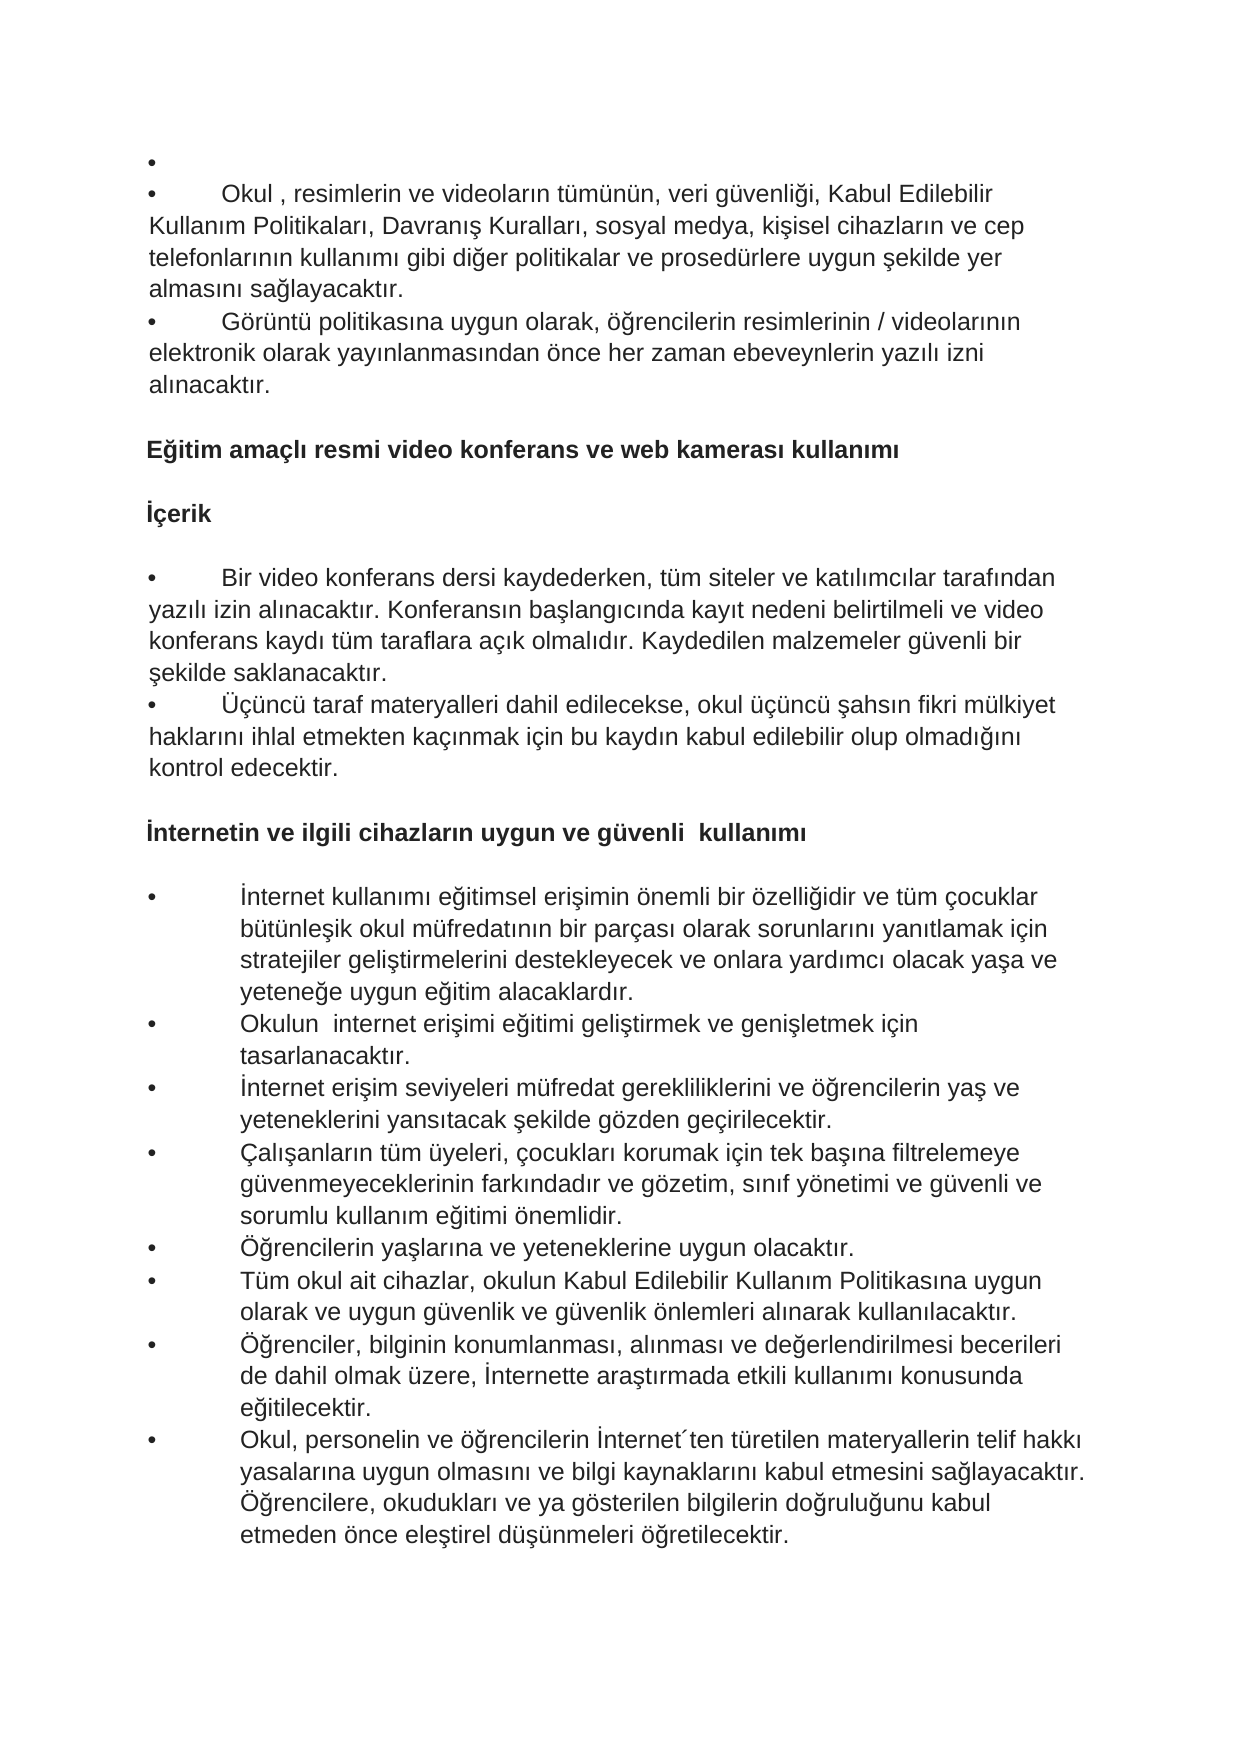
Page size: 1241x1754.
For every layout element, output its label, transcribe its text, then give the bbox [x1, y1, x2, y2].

list Okul , resimlerin ve videoların tümünün, veri güvenliği, Kabul Edilebilir Kullanım Politikaları, Davranış Kuralları, sosyal medya, kişisel cihazların ve cep telefonlarının kullanımı gibi diğer politikalar ve prosedürlere uygun şekilde yer almasını sağlayacaktır. [147, 179, 1089, 303]
list İnternet erişim seviyeleri müfredat gerekliliklerini ve öğrencilerin yaş ve yeteneklerini yansıtacak şekilde gözden geçirilecektir. [147, 1073, 1089, 1134]
list İnternet kullanımı eğitimsel erişimin önemli bir özelliğidir ve tüm çocuklar bütünleşik okul müfredatının bir parçası olarak sorunlarını yanıtlamak için stratejiler geliştirmelerini destekleyecek ve onlara yardımcı olacak yaşa ve yeteneğe uygun eğitim alacaklardır. [147, 882, 1089, 1006]
list Öğrenciler, bilginin konumlanması, alınması ve değerlendirilmesi becerileri de dahil olmak üzere, İnternette araştırmada etkili kullanımı konusunda eğitilecektir. [147, 1330, 1089, 1422]
list Görüntü politikasına uygun olarak, öğrencilerin resimlerinin / videolarının elektronik olarak yayınlanmasından önce her zaman ebeveynlerin yazılı izni alınacaktır. [147, 307, 1089, 398]
subtitle Eğitim amaçlı resmi video konferans ve web kamerası kullanımı [146, 435, 1090, 464]
list Üçüncü taraf materyalleri dahil edilecekse, okul üçüncü şahsın fikri mülkiyet haklarını ihlal etmekten kaçınmak için bu kaydın kabul edilebilir olup olmadığını kontrol edecektir. [147, 690, 1089, 782]
subtitle İçerik [146, 499, 1090, 528]
list Öğrencilerin yaşlarına ve yeteneklerine uygun olacaktır. [147, 1233, 1089, 1262]
list Tüm okul ait cihazlar, okulun Kabul Edilebilir Kullanım Politikasına uygun olarak ve uygun güvenlik ve güvenlik önlemleri alınarak kullanılacaktır. [147, 1266, 1089, 1326]
list Okulun internet erişimi eğitimi geliştirmek ve genişletmek için tasarlanacaktır. [147, 1009, 1089, 1070]
list Okul, personelin ve öğrencilerin İnternet´ten türetilen materyallerin telif hakkı yasalarına uygun olmasını ve bilgi kaynaklarını kabul etmesini sağlayacaktır. Öğrencilere, okudukları ve ya gösterilen bilgilerin doğruluğunu kabul etmeden önce eleştirel düşünmeleri öğretilecektir. [147, 1425, 1089, 1549]
subtitle İnternetin ve ilgili cihazların uygun ve güvenli kullanımı [146, 818, 1090, 847]
list Çalışanların tüm üyeleri, çocukları korumak için tek başına filtrelemeye güvenmeyeceklerinin farkındadır ve gözetim, sınıf yönetimi ve güvenli ve sorumlu kullanım eğitimi önemlidir. [147, 1137, 1089, 1229]
list Bir video konferans dersi kaydederken, tüm siteler ve katılımcılar tarafından yazılı izin alınacaktır. Konferansın başlangıcında kayıt nedeni belirtilmeli ve video konferans kaydı tüm taraflara açık olmalıdır. Kaydedilen malzemeler güvenli bir şekilde saklanacaktır. [147, 563, 1089, 686]
